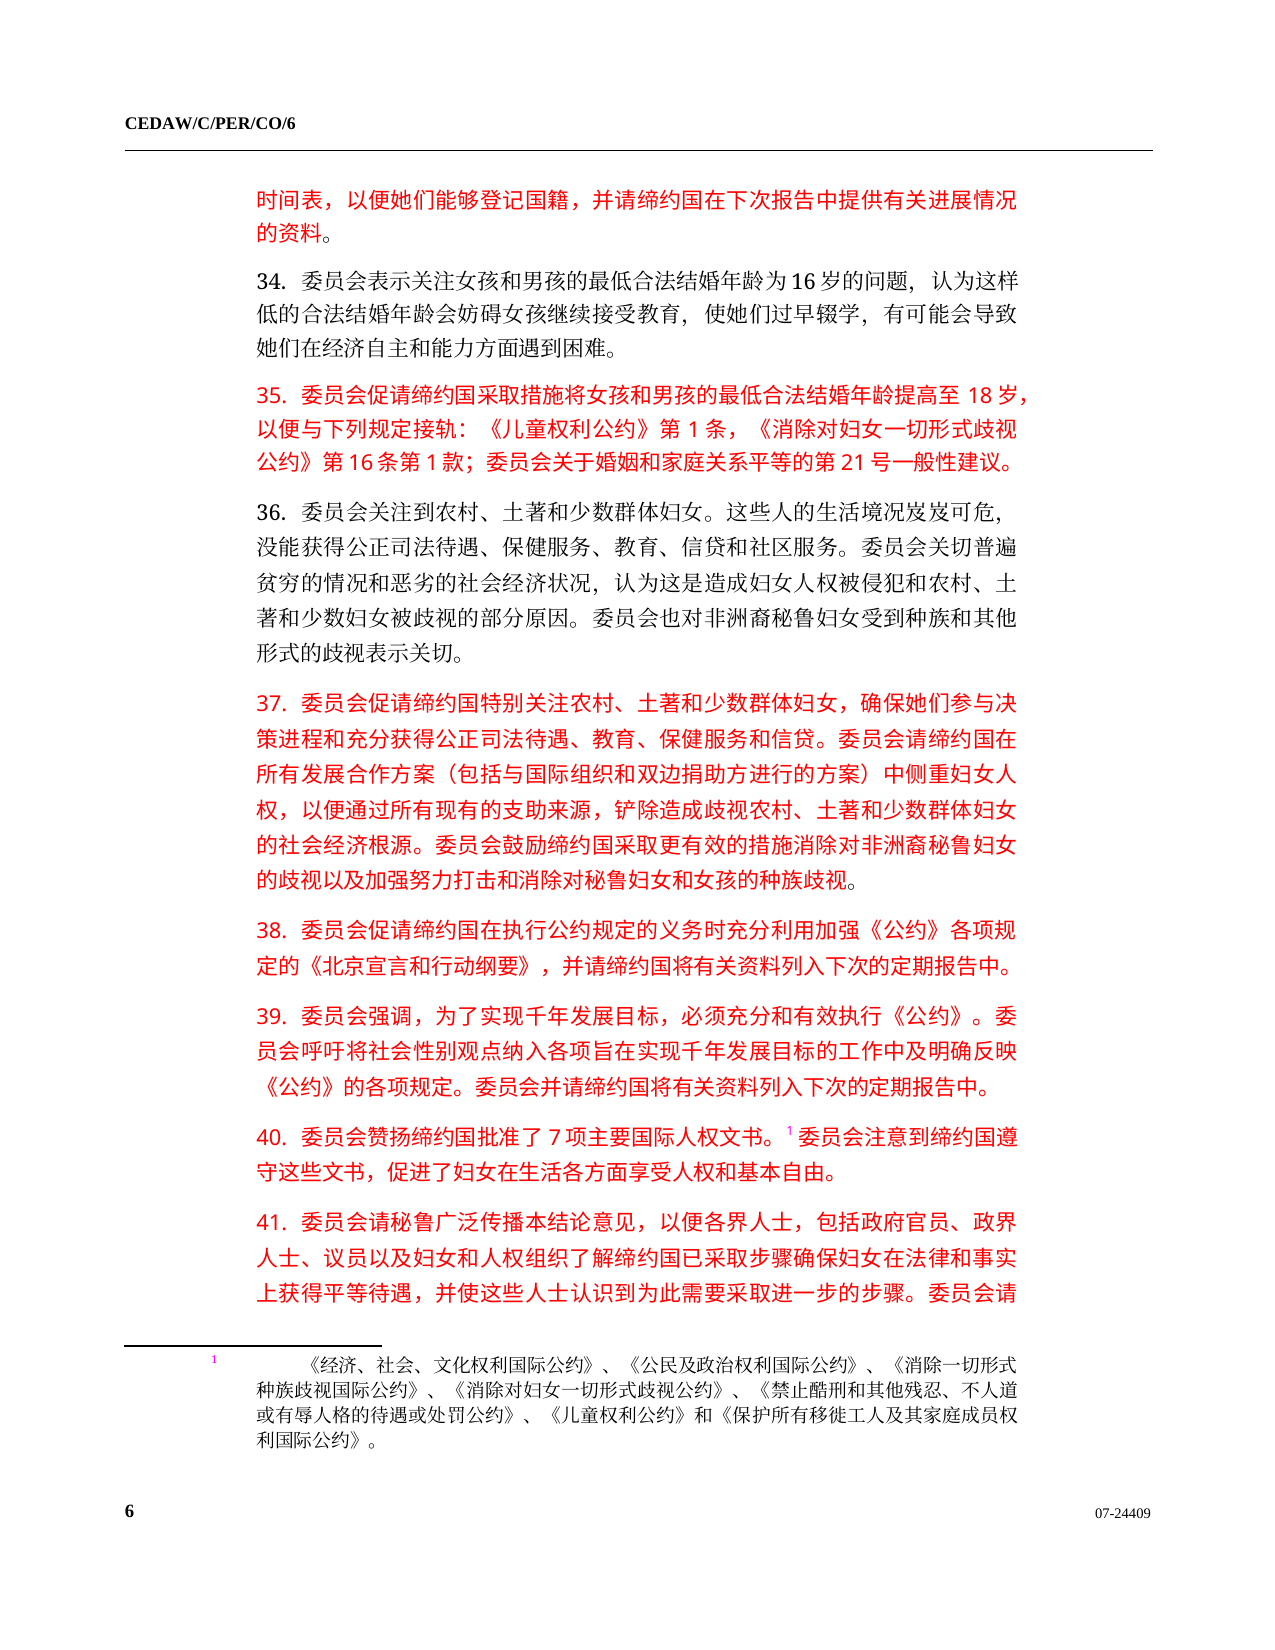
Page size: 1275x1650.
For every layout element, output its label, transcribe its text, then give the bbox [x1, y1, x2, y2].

text 36. 委员会关注到农村、土著和少数群体妇女。这些人的生活境况岌岌可危，没能获得公正司法待遇、保健服务、教育、信贷和社区服务。委员会关切普遍贫穷的情况和恶劣的社会经济状况，认为这是造成妇女人权被侵犯和农村、土著和少数妇女被歧视的部分原因。委员会也对非洲裔秘鲁妇女受到种族和其他形式的歧视表示关切。 [256, 492, 1019, 669]
text 35. 委员会促请缔约国采取措施将女孩和男孩的最低合法结婚年龄提高至18岁，以便与下列规定接轨：《儿童权利公约》第1条，《消除对妇女一切形式歧视公约》第16条第1款；委员会关于婚姻和家庭关系平等的第21号一般性建议。 [256, 377, 1019, 477]
text 39. 委员会强调，为了实现千年发展目标，必须充分和有效执行《公约》。委员会呼吁将社会性别观点纳入各项旨在实现千年发展目标的工作中及明确反映《公约》的各项规定。委员会并请缔约国将有关资料列入下次的定期报告中。 [256, 996, 1019, 1102]
text 34. 委员会表示关注女孩和男孩的最低合法结婚年龄为16岁的问题，认为这样低的合法结婚年龄会妨碍女孩继续接受教育，使她们过早辍学，有可能会导致她们在经济自主和能力方面遇到困难。 [256, 263, 1019, 363]
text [256, 1202, 1019, 1308]
text 37. 委员会促请缔约国特别关注农村、土著和少数群体妇女，确保她们参与决策进程和充分获得公正司法待遇、教育、保健服务和信贷。委员会请缔约国在所有发展合作方案（包括与国际组织和双边捐助方进行的方案）中侧重妇女人权，以便通过所有现有的支助来源，铲除造成歧视农村、土著和少数群体妇女的社会经济根源。委员会鼓励缔约国采取更有效的措施消除对非洲裔秘鲁妇女的歧视以及加强努力打击和消除对秘鲁妇女和女孩的种族歧视。 [256, 683, 1019, 896]
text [256, 181, 1019, 248]
text 38. 委员会促请缔约国在执行公约规定的义务时充分利用加强《公约》各项规定的《北京宣言和行动纲要》，并请缔约国将有关资料列入下次的定期报告中。 [256, 911, 1019, 981]
text 40. 委员会赞扬缔约国批准了7项主要国际人权文书。 委员会注意到缔约国遵守这些文书，促进了妇女在生活各方面享受人权和基本自由。 [256, 1117, 1019, 1188]
